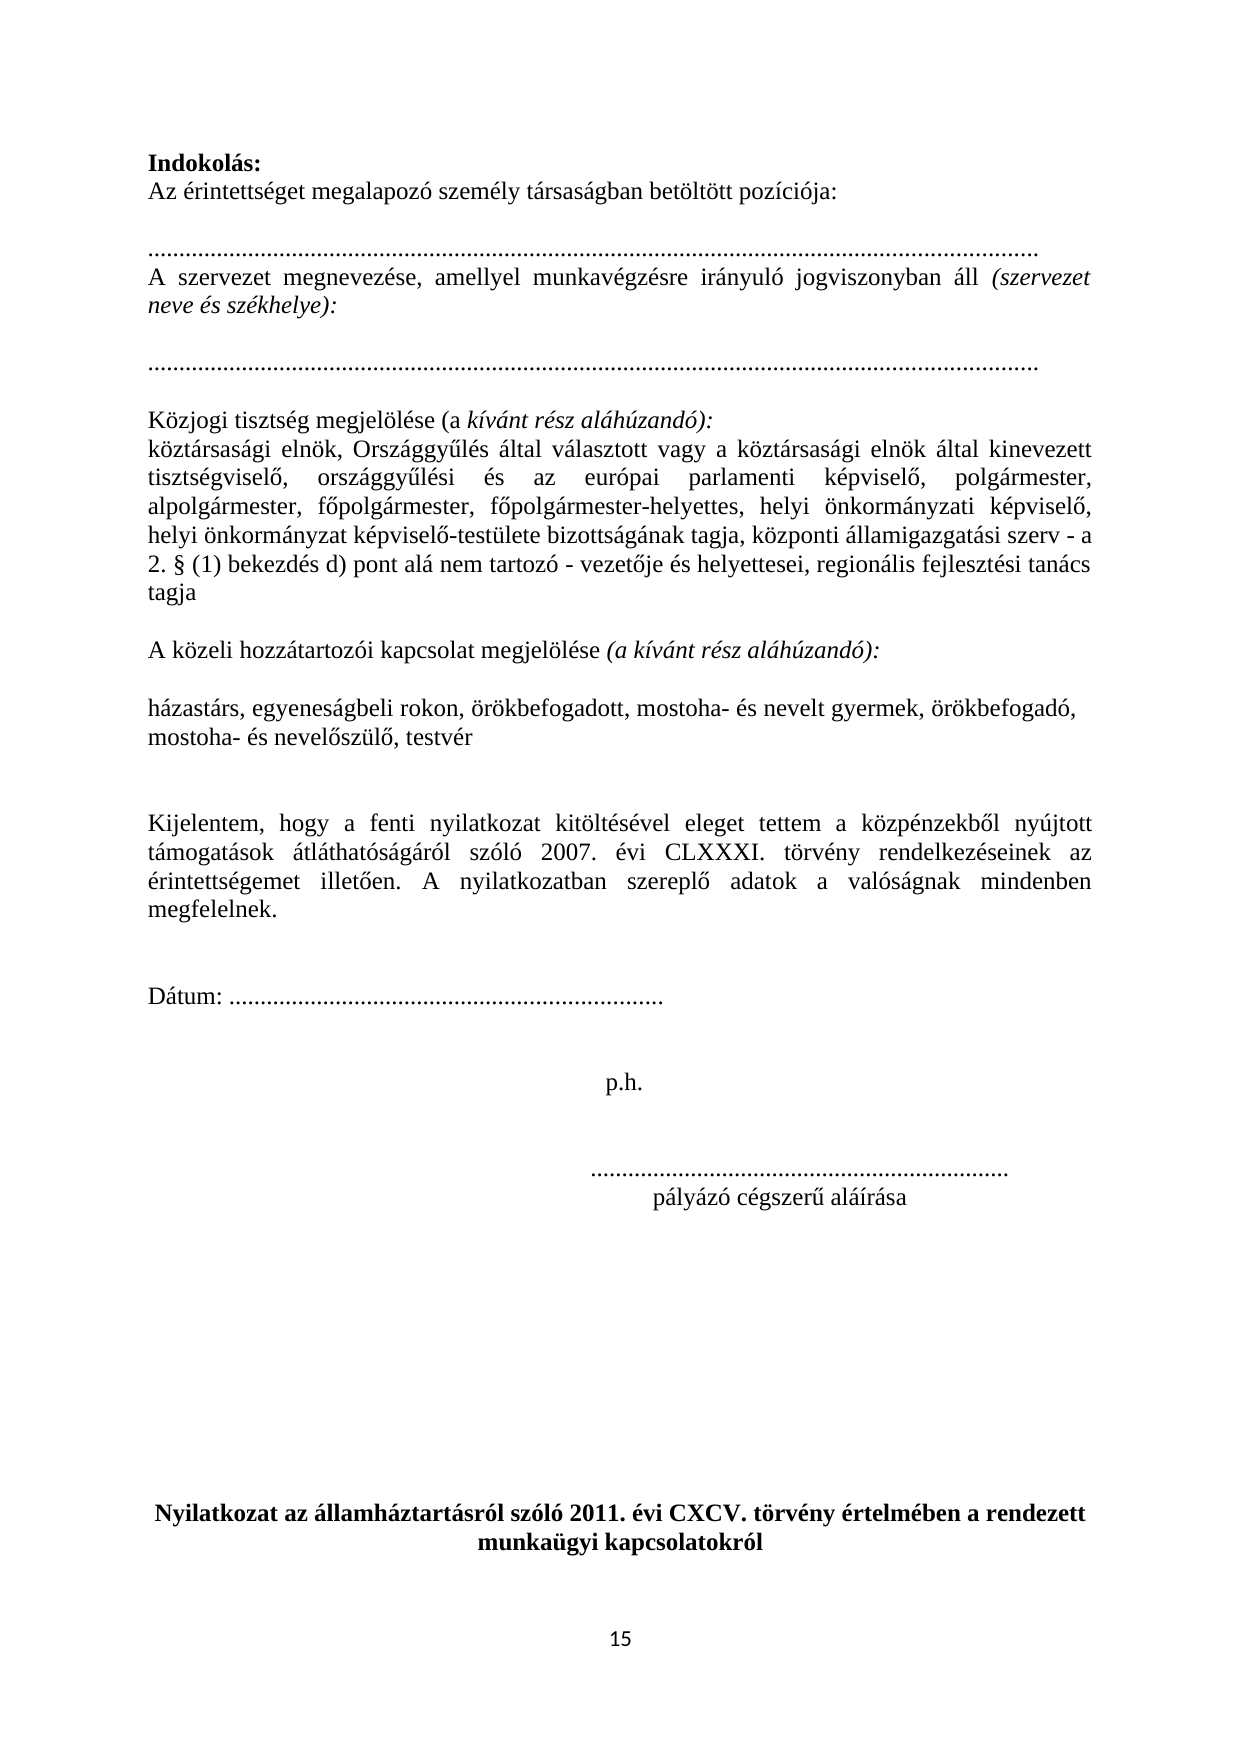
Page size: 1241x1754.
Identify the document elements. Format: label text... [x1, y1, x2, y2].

text Kijelentem, hogy a fenti nyilatkozat kitöltésével eleget tettem a közpénzekből nyújtott támogatások átláthatóságáról szóló 2007. évi CLXXXI. törvény rendelkezéseinek az érintettségemet illetően. A nyilatkozatban szereplő adatok a valóságnak mindenben megfelelnek. [148, 808, 1093, 923]
text p.h. [148, 1067, 1093, 1096]
text Az érintettséget megalapozó személy társaságban betöltött pozíciója: [148, 176, 1093, 205]
text Nyilatkozat az államháztartásról szóló 2011. évi CXCV. törvény értelmében a rendezett munkaügyi kapcsolatokról [148, 1498, 1093, 1556]
text köztársasági elnök, Országgyűlés által választott vagy a köztársasági elnök által kinevezett tisztségviselő, országgyűlési és az európai parlamenti képviselő, polgármester, alpolgármester, főpolgármester, főpolgármester-helyettes, helyi önkormányzati képviselő, helyi önkormányzat képviselő-testülete bizottságának tagja, központi államigazgatási szerv - a 2. § (1) bekezdés d) pont alá nem tartozó - vezetője és helyettesei, regionális fejlesztési tanács tagja [148, 434, 1093, 606]
text Közjogi tisztség megjelölése (a kívánt rész aláhúzandó): [148, 405, 1093, 434]
text ................................................................... [516, 1153, 1093, 1182]
text A közeli hozzátartozói kapcsolat megjelölése (a kívánt rész aláhúzandó): [148, 635, 1093, 664]
text Indokolás: [148, 148, 1093, 176]
text Dátum: [148, 981, 1093, 1009]
text pályázó cégszerű aláírása [516, 1182, 1093, 1211]
text A szervezet megnevezése, amellyel munkavégzésre irányuló jogviszonyban áll (szervezet neve és székhelye): [148, 262, 1093, 319]
text házastárs, egyeneságbeli rokon, örökbefogadott, mostoha- és nevelt gyermek, örökbefogadó, mostoha- és nevelőszülő, testvér [148, 693, 1077, 750]
